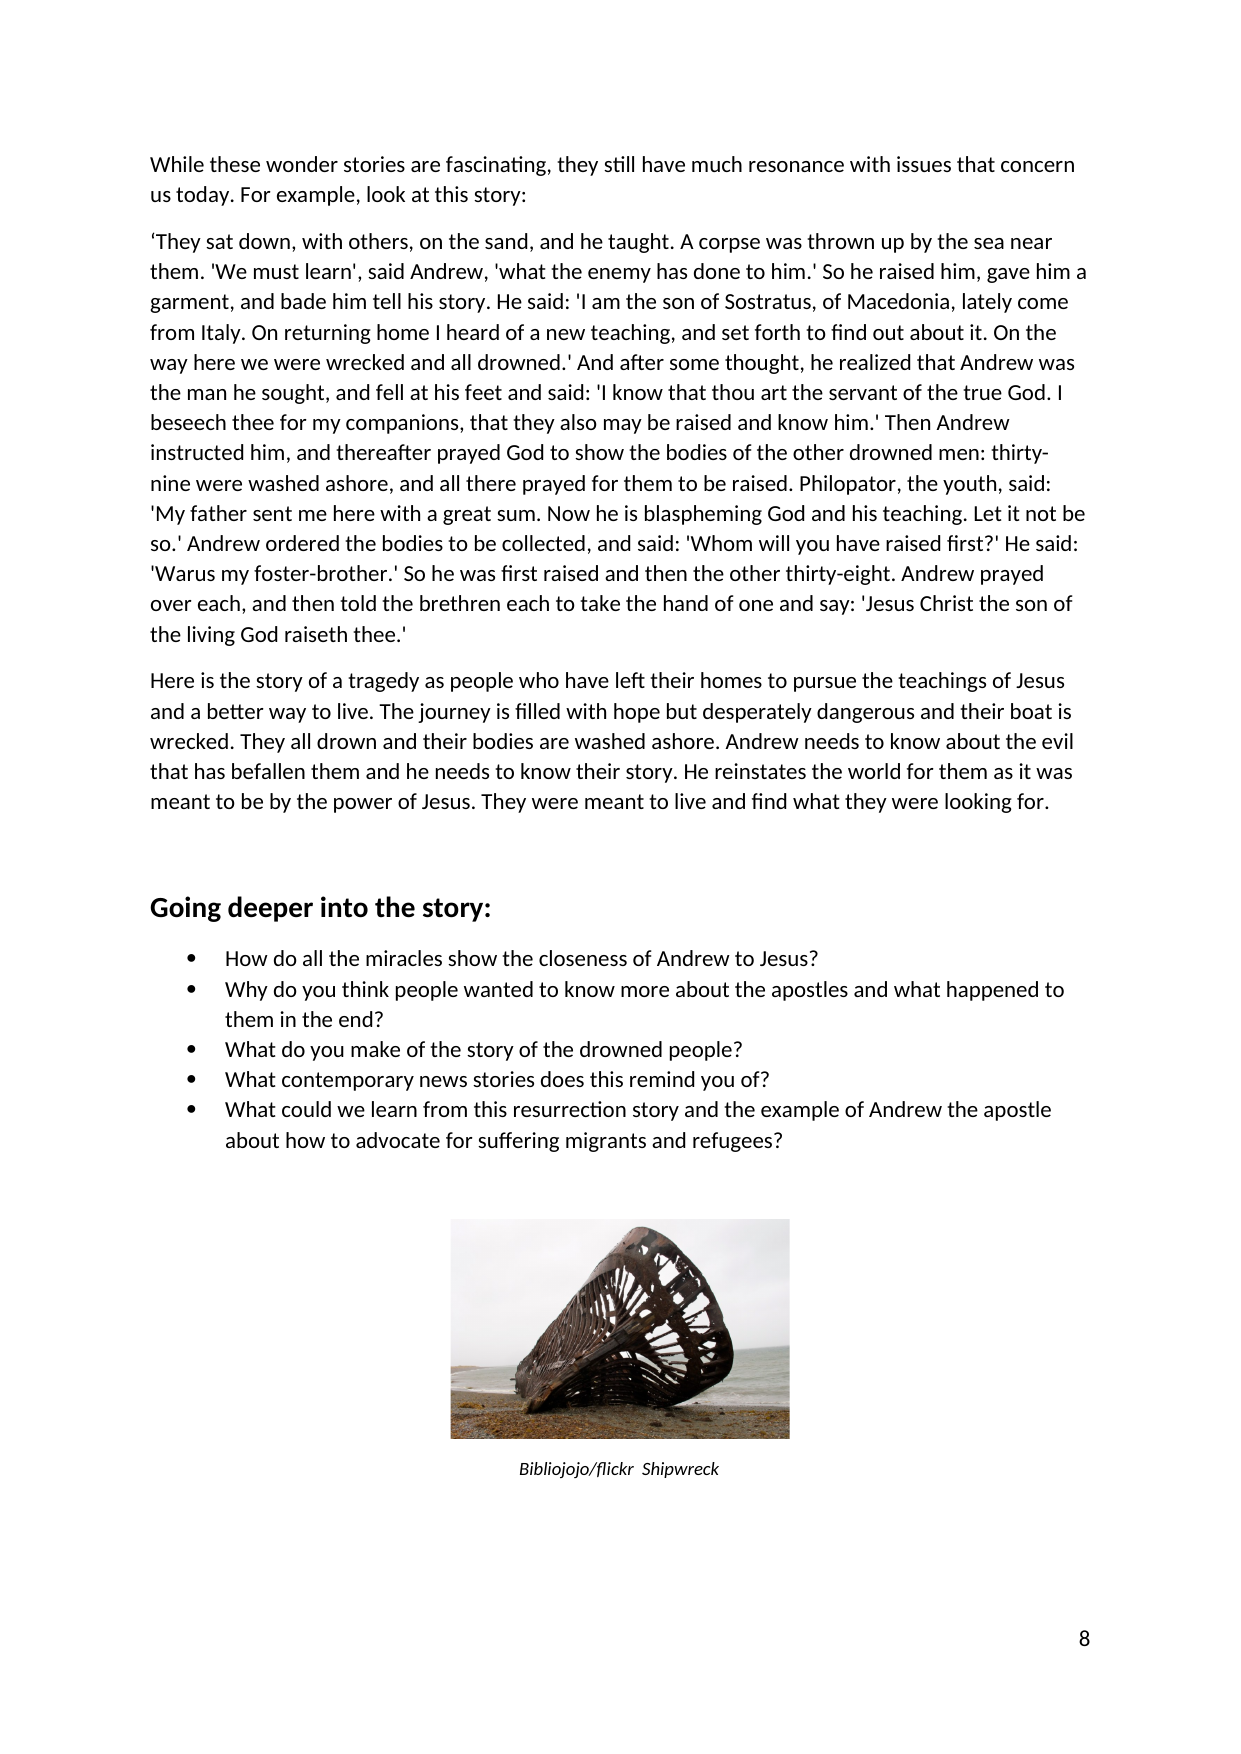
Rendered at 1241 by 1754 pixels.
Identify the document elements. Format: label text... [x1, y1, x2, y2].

text Bibliojojo/flickr Shipwreck [150, 1457, 1090, 1480]
list What could we learn from this resurrection story and the example of Andrew the apostle about how to advocate for suffering migrants and refugees? [187, 1096, 1090, 1154]
picture [450, 1219, 790, 1439]
list Why do you think people wanted to know more about the apostles and what happened to them in the end? [187, 975, 1090, 1033]
text ‘They sat down, with others, on the sand, and he taught. A corpse was thrown up by the sea near them. 'We must learn', said Andrew, 'what the enemy has done to him.' So he raised him, gave him a garment, and bade him tell his story. He said: 'I am the son of Sostratus, of Macedonia, lately come from Italy. On returning home I heard of a new teaching, and set forth to find out about it. On the way here we were wrecked and all drowned.' And after some thought, he realized that Andrew was the man he sought, and fell at his feet and said: 'I know that thou art the servant of the true God. I beseech thee for my companions, that they also may be raised and know him.' Then Andrew instructed him, and thereafter prayed God to show the bodies of the other drowned men: thirty-nine were washed ashore, and all there prayed for them to be raised. Philopator, the youth, said: 'My father sent me here with a great sum. Now he is blaspheming God and his teaching. Let it not be so.' Andrew ordered the bodies to be collected, and said: 'Whom will you have raised first?' He said: 'Warus my foster-brother.' So he was first raised and then the other thirty-eight. Andrew prayed over each, and then told the brethren each to take the hand of one and say: 'Jesus Christ the son of the living God raiseth thee.' [150, 227, 1090, 648]
list What do you make of the story of the drowned people? [187, 1035, 1090, 1063]
list How do all the miracles show the closeness of Andrew to Jesus? [187, 944, 1090, 973]
list What contemporary news stories does this remind you of? [187, 1065, 1090, 1093]
text Going deeper into the story: [150, 889, 1090, 925]
text While these wonder stories are fascinating, they still have much resonance with issues that concern us today. For example, look at this story: [150, 150, 1090, 208]
text Here is the story of a tragedy as people who have left their homes to pursue the teachings of Jesus and a better way to live. The journey is filled with hope but desperately dangerous and their boat is wrecked. They all drown and their bodies are washed ashore. Andrew needs to know about the evil that has befallen them and he needs to know their story. He reinstates the world for them as it was meant to be by the power of Jesus. They were meant to live and find what they were looking for. [150, 667, 1090, 816]
